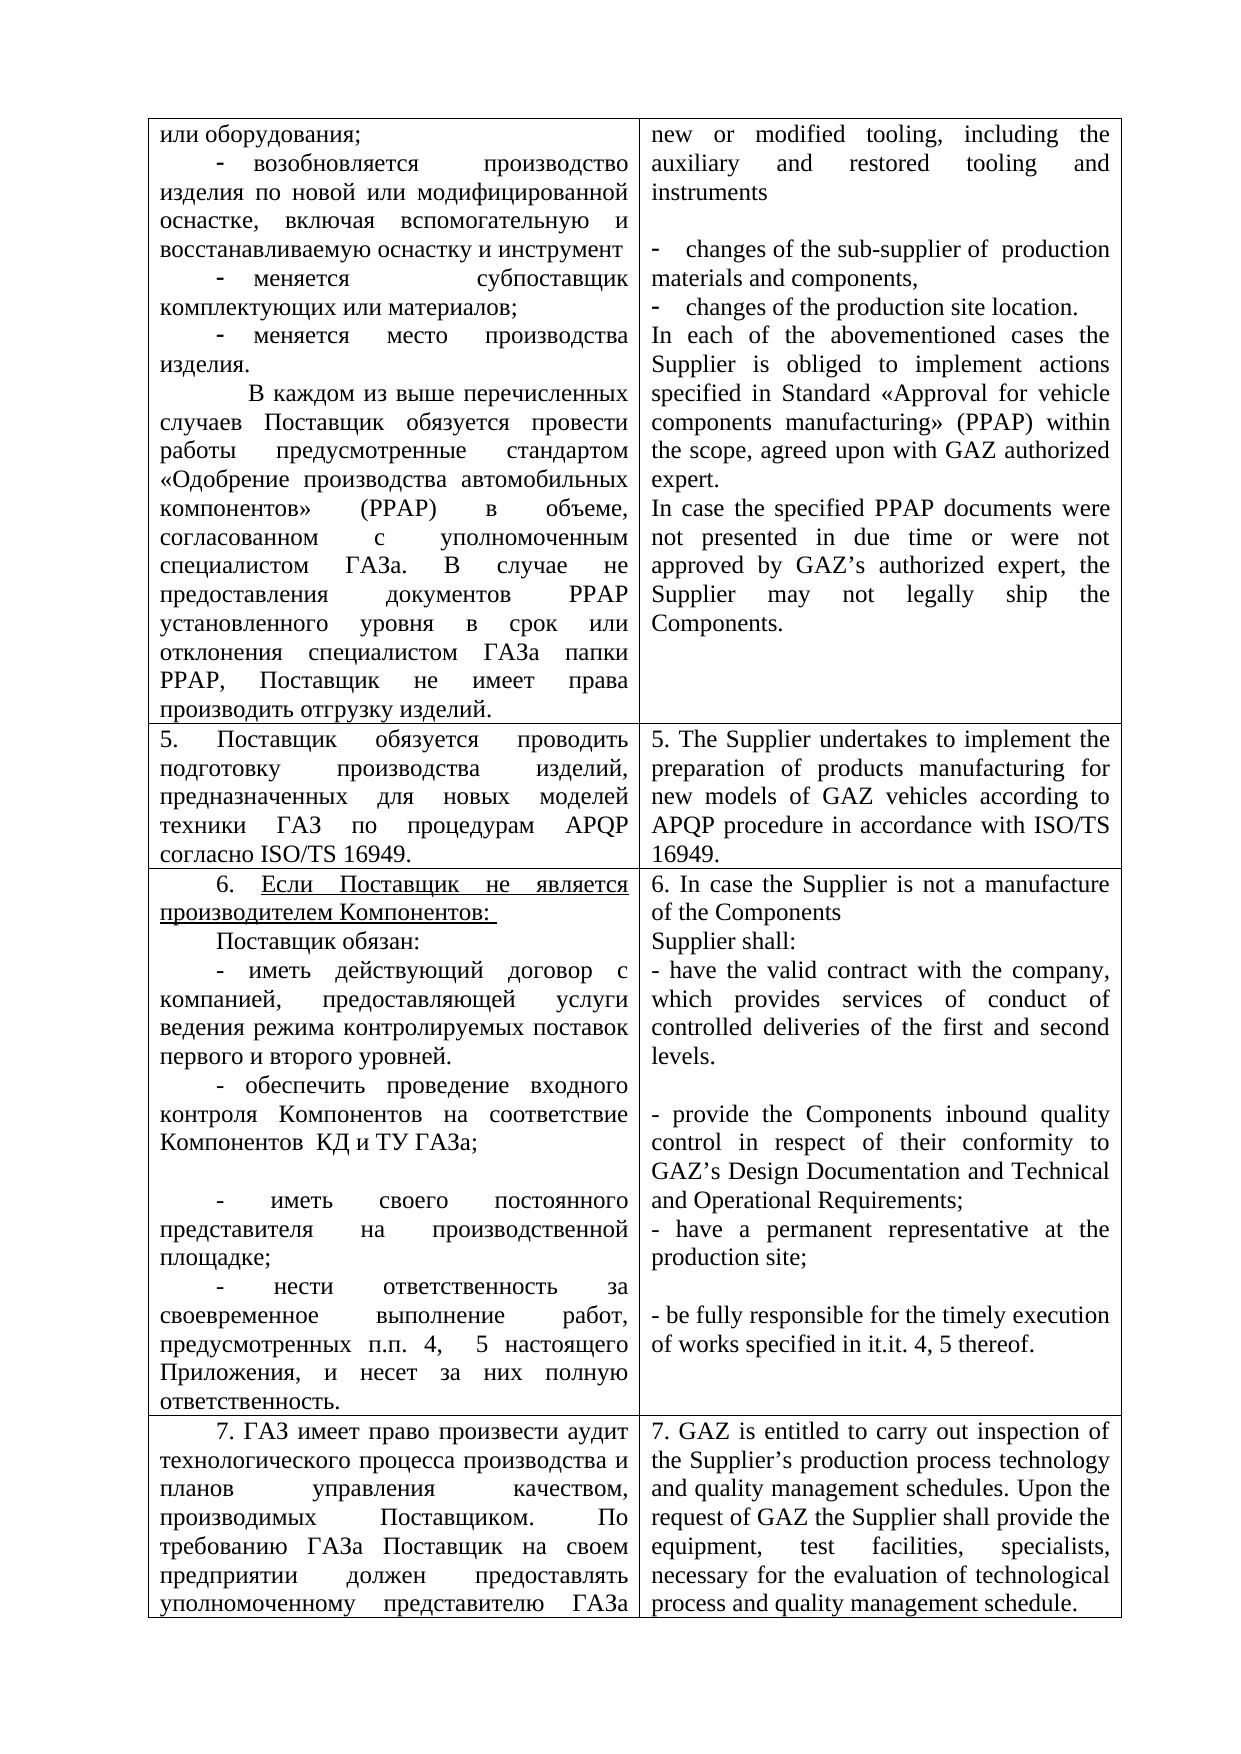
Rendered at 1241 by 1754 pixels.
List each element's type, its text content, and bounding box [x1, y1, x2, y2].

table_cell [149, 119, 639, 723]
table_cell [640, 1416, 1121, 1617]
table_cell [640, 119, 1121, 723]
table_cell 6. In case the Supplier is not a manufacture of the Components Supplier shall: - have the valid contract with the company, which provides services of conduct of controlled deliveries of the first and second levels. - provide the Components inbound quality control in respect of their conformity to GAZ’s Design Documentation and Technical and Operational Requirements; - have a permanent representative at the production site; - be fully responsible for the timely execution of works specified in it.it. 4, 5 thereof. [640, 869, 1121, 1415]
table_cell 5. Поставщик обязуется проводить подготовку производства изделий, предназначенных для новых моделей техники ГАЗ по процедурам APQP согласно ISO/TS 16949. [149, 724, 639, 868]
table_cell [149, 1416, 639, 1617]
table_cell 5. The Supplier undertakes to implement the preparation of products manufacturing for new models of GAZ vehicles according to APQP procedure in accordance with ISO/TS 16949. [640, 724, 1121, 868]
table_cell 6. Если Поставщик не является производителем Компонентов: Поставщик обязан: - иметь действующий договор с компанией, предоставляющей услуги ведения режима контролируемых поставок первого и второго уровней. - обеспечить проведение входного контроля Компонентов на соответствие Компонентов КД и ТУ ГАЗа; - иметь своего постоянного представителя на производственной площадке; - нести ответственность за своевременное выполнение работ, предусмотренных п.п. 4, 5 настоящего Приложения, и несет за них полную ответственность. [149, 869, 639, 1415]
